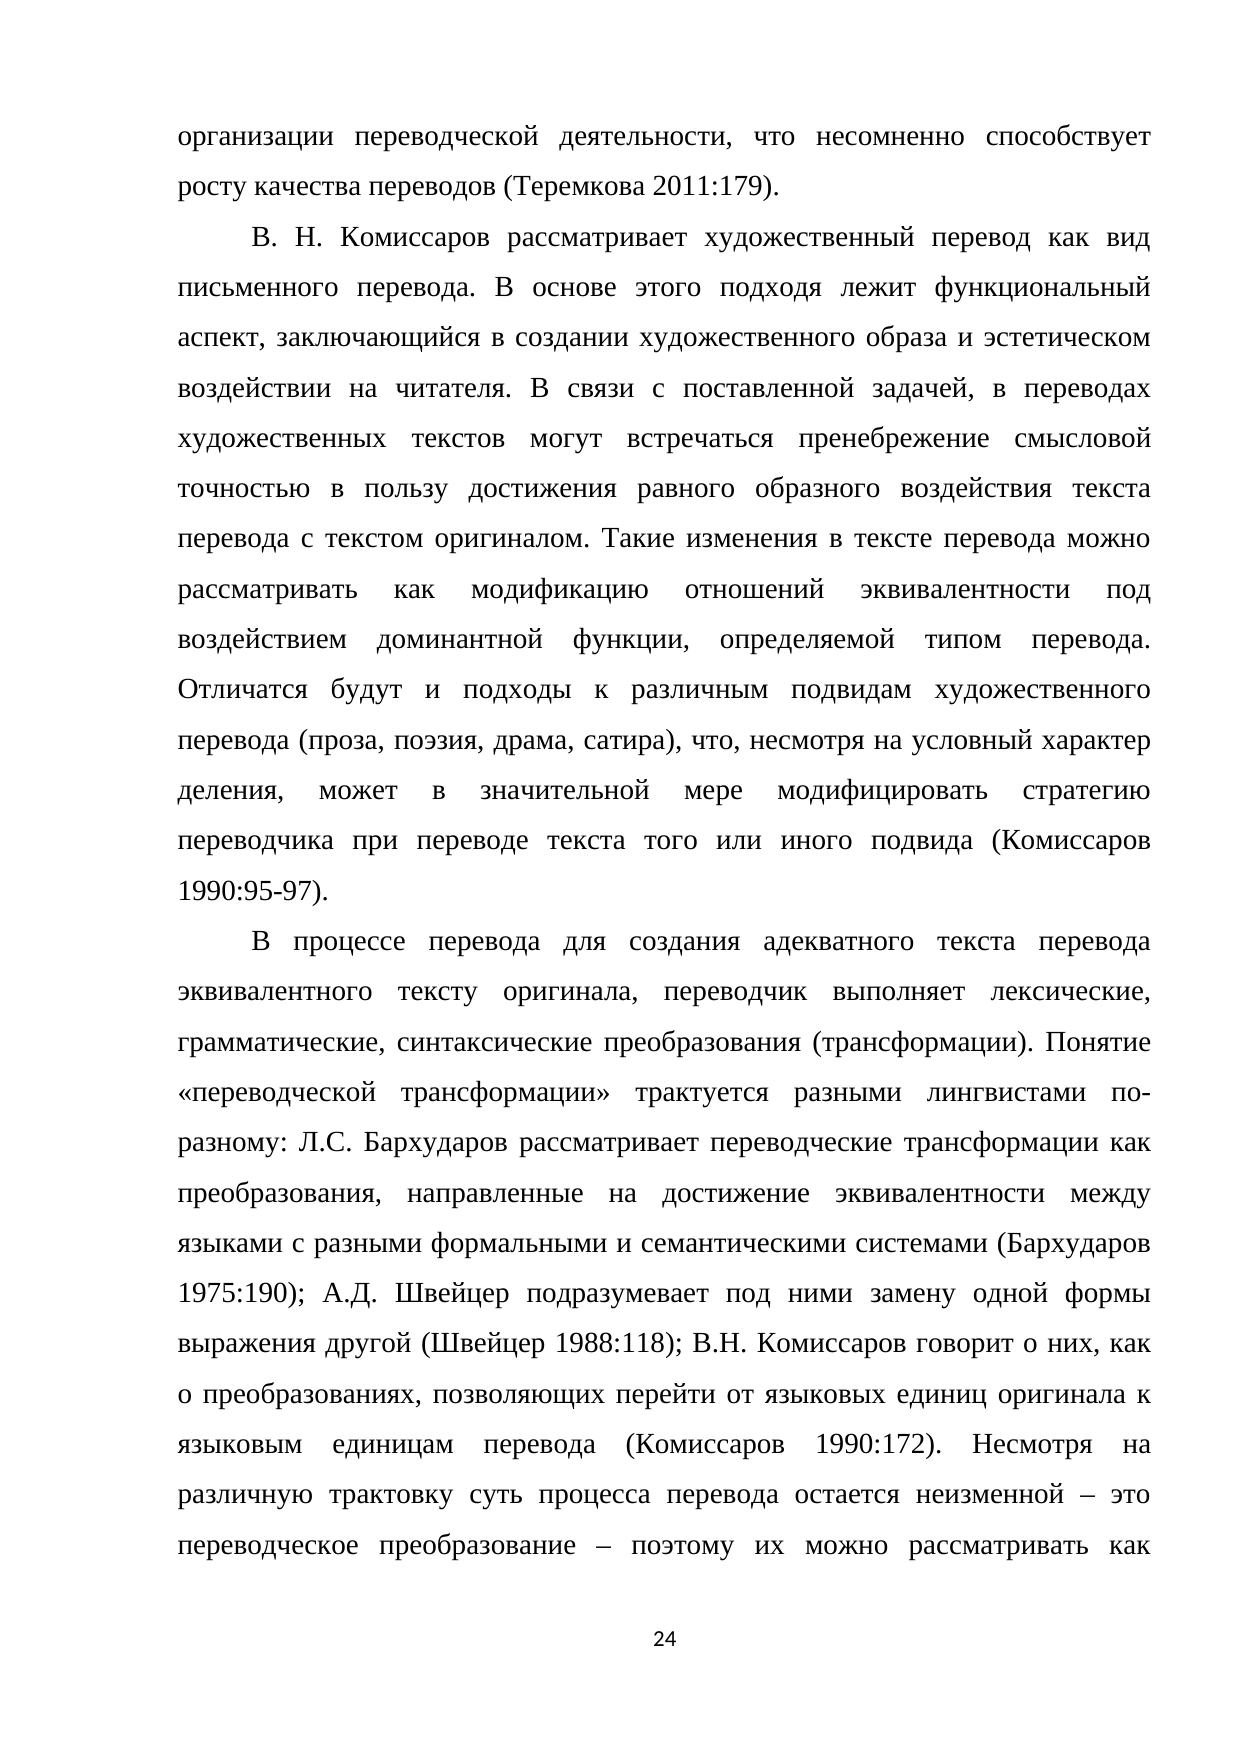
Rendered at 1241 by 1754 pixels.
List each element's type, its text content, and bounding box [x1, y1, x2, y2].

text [177, 118, 1152, 202]
text В. Н. Комиссаров рассматривает художественный перевод как вид письменного перевода. В основе этого подходя лежит функциональный аспект, заключающийся в создании художественного образа и эстетическом воздействии на читателя. В связи с поставленной задачей, в переводах художественных текстов могут встречаться пренебрежение смысловой точностью в пользу достижения равного образного воздействия текста перевода с текстом оригиналом. Такие изменения в тексте перевода можно рассматривать как модификацию отношений эквивалентности под воздействием доминантной функции, определяемой типом перевода. Отличатся будут и подходы к различным подвидам художественного перевода (проза, поэзия, драма, сатира), что, несмотря на условный характер деления, может в значительной мере модифицировать стратегию переводчика при переводе текста того или иного подвида (Комиссаров 1990:95-97). [177, 219, 1152, 906]
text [177, 923, 1152, 1560]
